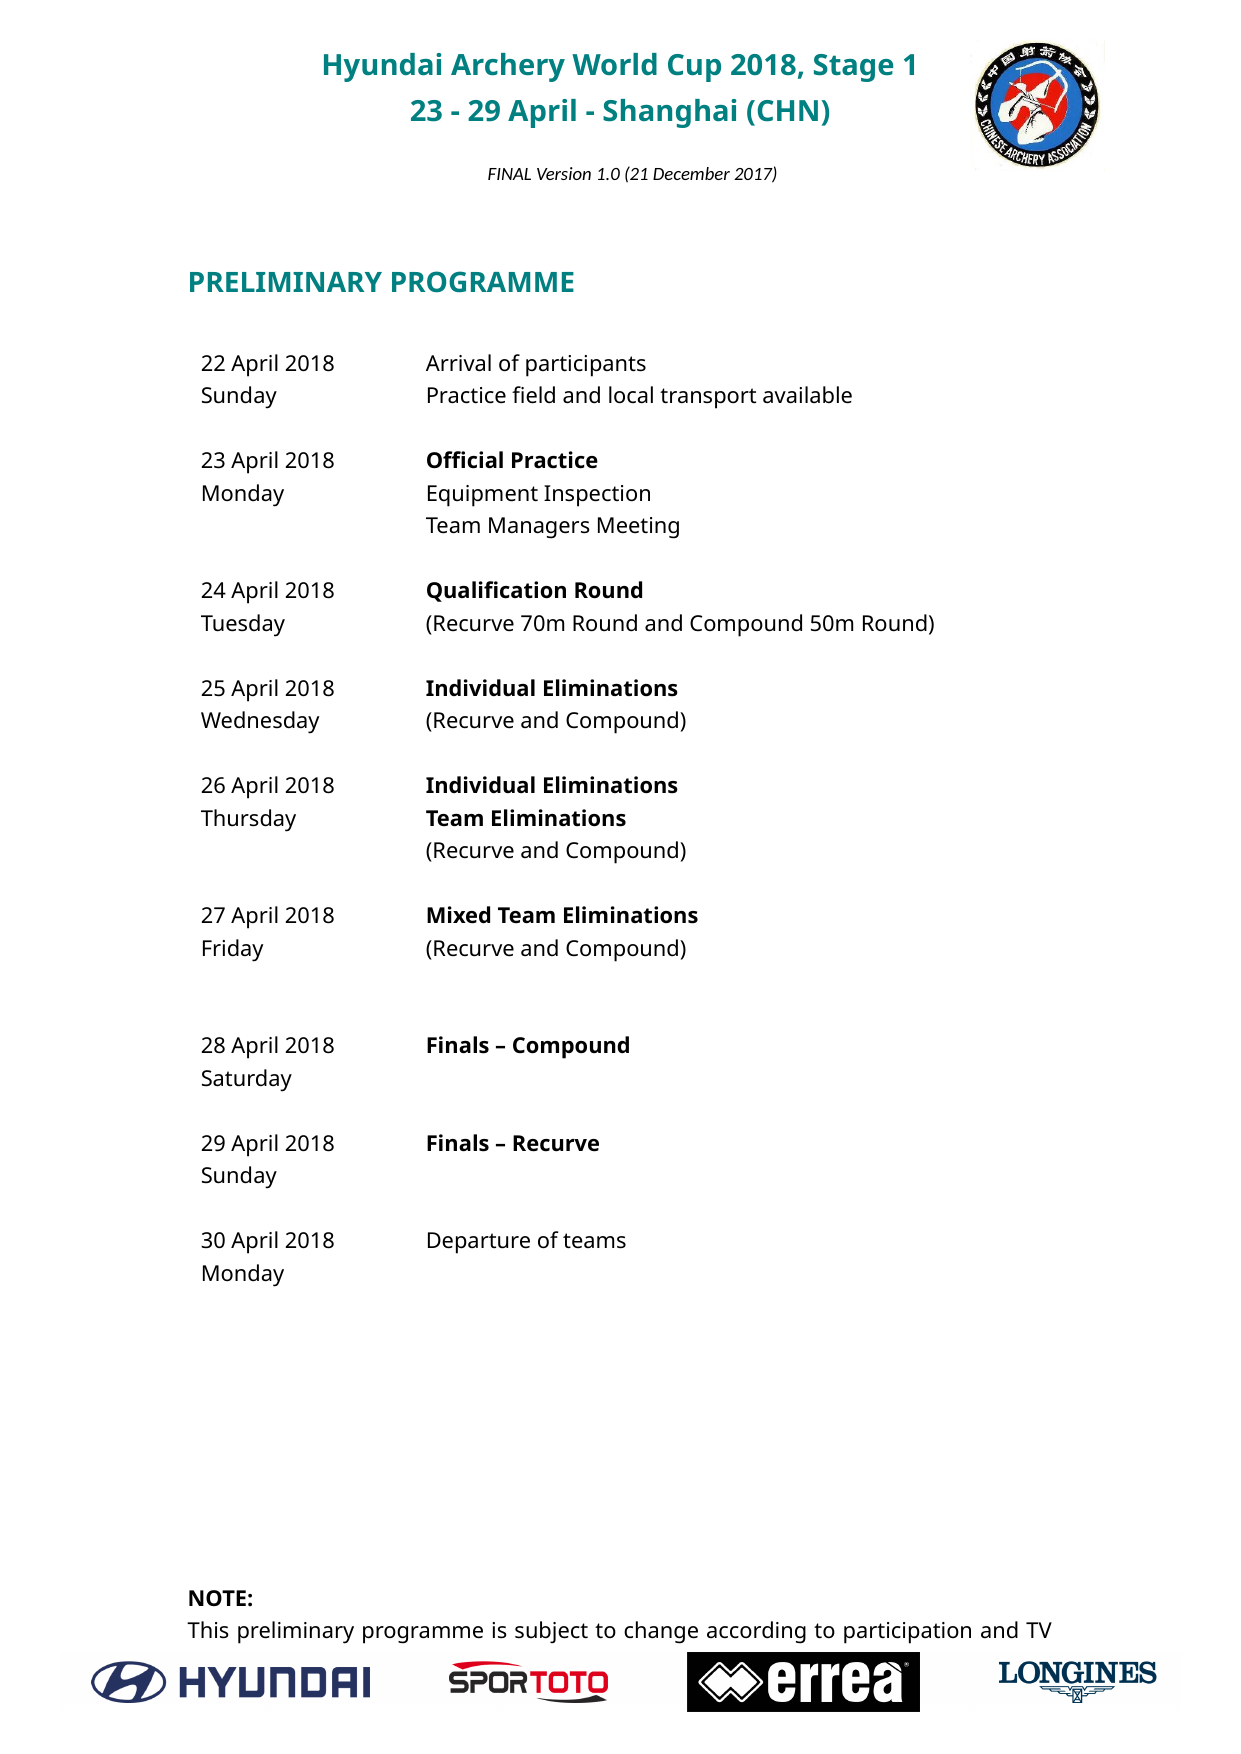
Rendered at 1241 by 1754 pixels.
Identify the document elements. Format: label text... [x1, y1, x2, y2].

table_header 22 April 2018 Sunday [193, 346, 418, 444]
table_cell Official Practice Equipment Inspection Team Managers Meeting [418, 444, 1057, 574]
table_cell 28 April 2018 Saturday [193, 1029, 418, 1126]
text PRELIMINARY PROGRAMME [187, 249, 1053, 314]
picture [59, 1652, 1181, 1712]
table_cell Mixed Team Eliminations (Recurve and Compound) [418, 899, 1057, 1029]
text NOTE: [187, 1581, 1053, 1614]
table_cell 30 April 2018 Monday [193, 1224, 418, 1289]
table_cell Qualification Round (Recurve 70m Round and Compound 50m Round) [418, 574, 1057, 671]
picture [970, 39, 1105, 171]
table_cell 25 April 2018 Wednesday [193, 671, 418, 736]
table_cell 24 April 2018 Tuesday [193, 574, 418, 671]
table_cell Finals – Compound [418, 1029, 1057, 1126]
table_cell Finals – Recurve [418, 1126, 1057, 1224]
table_cell Departure of teams [418, 1224, 1057, 1289]
table_cell 27 April 2018 Friday [193, 899, 418, 1029]
table_cell 26 April 2018 Thursday [193, 736, 418, 899]
table_cell Individual Eliminations Team Eliminations (Recurve and Compound) [418, 736, 1057, 899]
table_cell Individual Eliminations (Recurve and Compound) [418, 671, 1057, 736]
table_header Arrival of participants Practice field and local transport available [418, 346, 1057, 444]
table_cell 29 April 2018 Sunday [193, 1126, 418, 1224]
table_cell 23 April 2018 Monday [193, 444, 418, 574]
